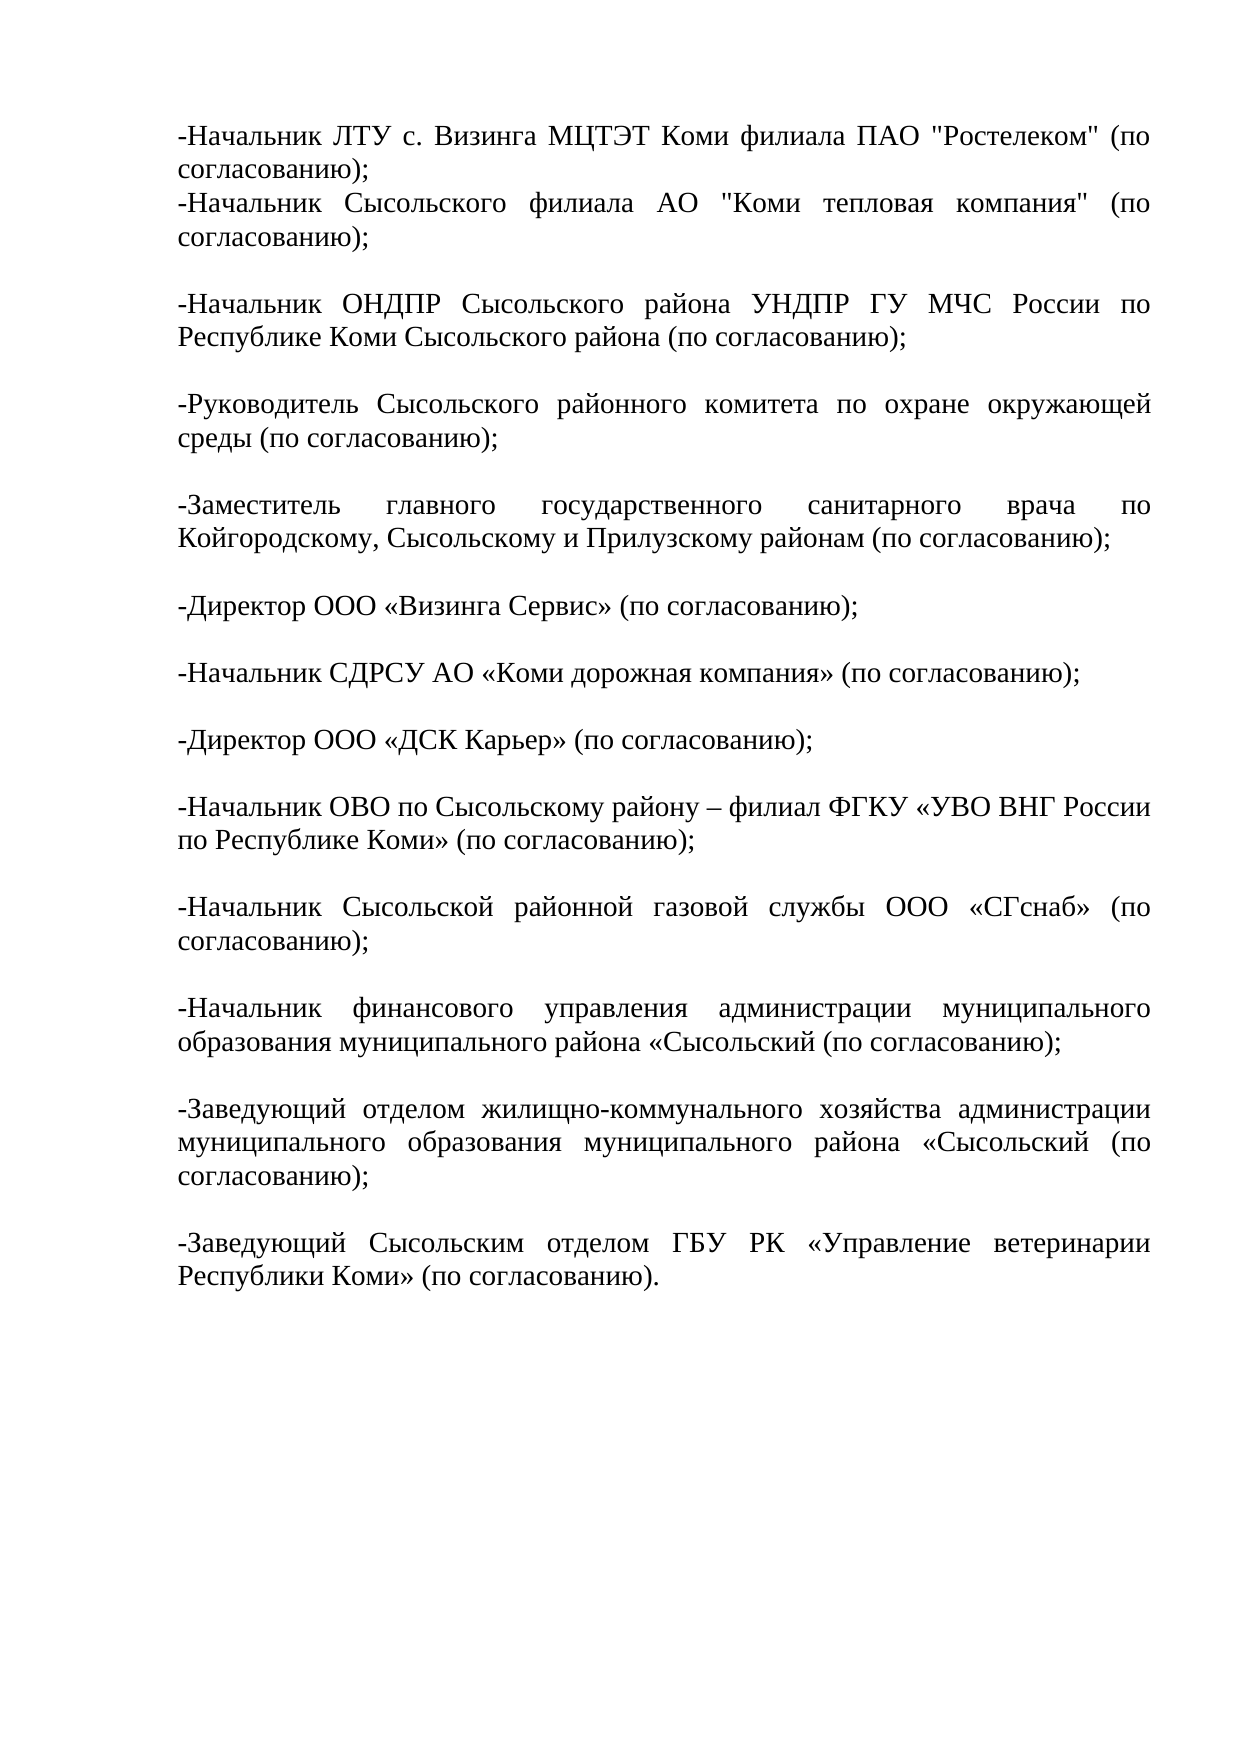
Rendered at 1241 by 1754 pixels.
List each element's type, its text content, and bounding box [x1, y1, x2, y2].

text -Начальник Сысольской районной газовой службы ООО «СГснаб» (по согласованию); [177, 889, 1152, 957]
text -Начальник ОВО по Сысольскому району – филиал ФГКУ «УВО ВНГ России по Республике Коми» (по согласованию); [177, 789, 1152, 856]
text -Директор ООО «Визинга Сервис» (по согласованию); [177, 588, 1152, 621]
text -Начальник ОНДПР Сысольского района УНДПР ГУ МЧС России по Республике Коми Сысольского района (по согласованию); [177, 286, 1152, 353]
text -Начальник ЛТУ с. Визинга МЦТЭТ Коми филиала ПАО "Ростелеком" (по согласованию); [177, 118, 1152, 185]
text -Руководитель Сысольского районного комитета по охране окружающей среды (по согласованию); [177, 386, 1152, 453]
text -Начальник Сысольского филиала АО "Коми тепловая компания" (по согласованию); [177, 185, 1152, 252]
text -Заместитель главного государственного санитарного врача по Койгородскому, Сысольскому и Прилузскому районам (по согласованию); [177, 487, 1152, 554]
text -Директор ООО «ДСК Карьер» (по согласованию); [177, 722, 1152, 755]
text -Заведующий Сысольским отделом ГБУ РК «Управление ветеринарии Республики Коми» (по согласованию). [177, 1225, 1152, 1292]
text -Начальник СДРСУ АО «Коми дорожная компания» (по согласованию); [177, 655, 1152, 688]
text -Заведующий отделом жилищно-коммунального хозяйства администрации муниципального образования муниципального района «Сысольский (по согласованию); [177, 1091, 1152, 1191]
text -Начальник финансового управления администрации муниципального образования муниципального района «Сысольский (по согласованию); [177, 990, 1152, 1057]
